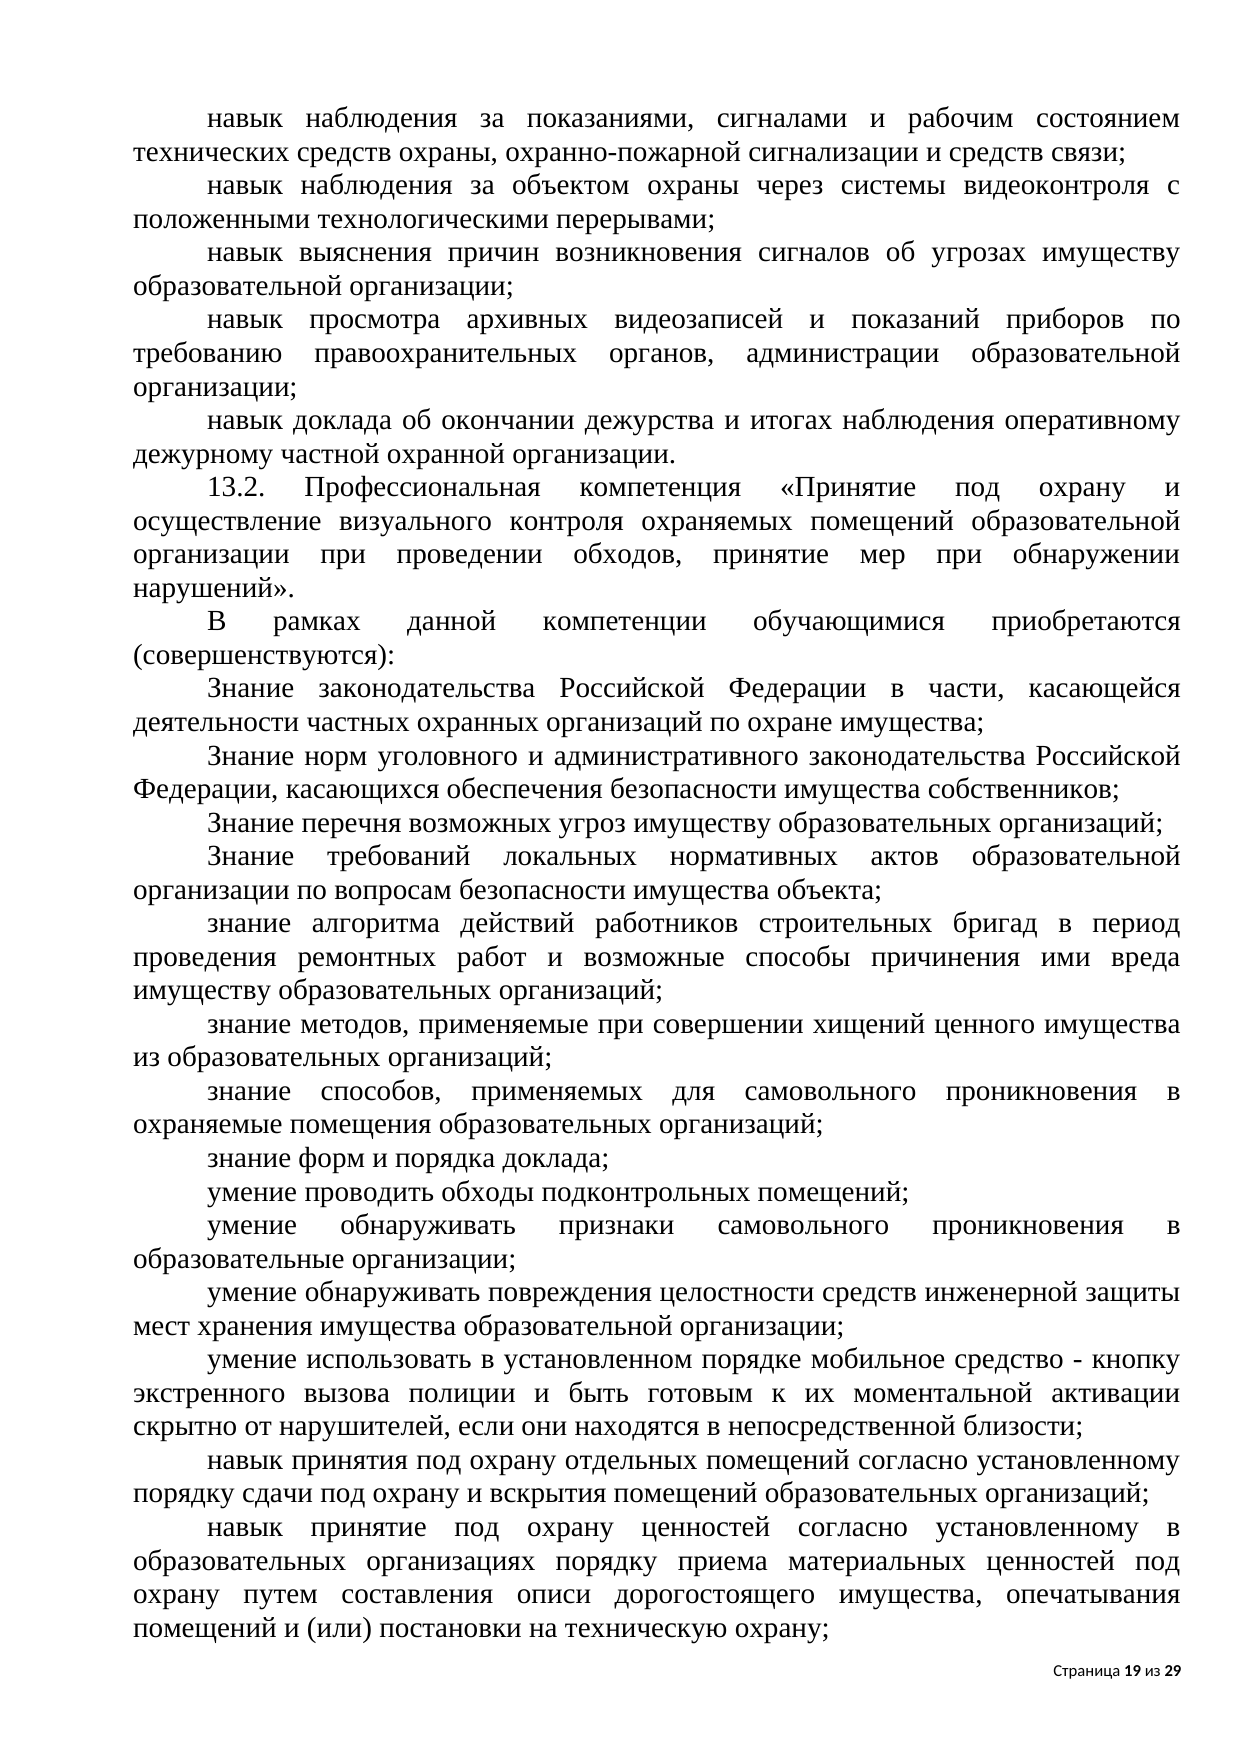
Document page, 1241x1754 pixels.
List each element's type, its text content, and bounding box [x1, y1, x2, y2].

text навык доклада об окончании дежурства и итогах наблюдения оперативному дежурному частной охранной организации. [133, 402, 1181, 469]
text В рамках данной компетенции обучающимися приобретаются (совершенствуются): [133, 603, 1181, 671]
text Знание норм уголовного и административного законодательства Российской Федерации, касающихся обеспечения безопасности имущества собственников; [133, 738, 1181, 805]
text умение обнаруживать повреждения целостности средств инженерной защиты мест хранения имущества образовательной организации; [133, 1274, 1181, 1341]
text Знание законодательства Российской Федерации в части, касающейся деятельности частных охранных организаций по охране имущества; [133, 671, 1181, 738]
text навык наблюдения за показаниями, сигналами и рабочим состоянием технических средств охраны, охранно-пожарной сигнализации и средств связи; [133, 100, 1181, 167]
text Знание требований локальных нормативных актов образовательной организации по вопросам безопасности имущества объекта; [133, 838, 1181, 905]
text навык принятие под охрану ценностей согласно установленному в образовательных организациях порядку приема материальных ценностей под охрану путем составления описи дорогостоящего имущества, опечатывания помещений и (или) постановки на техническую охрану; [133, 1509, 1181, 1643]
text умение проводить обходы подконтрольных помещений; [133, 1174, 1181, 1207]
text знание способов, применяемых для самовольного проникновения в охраняемые помещения образовательных организаций; [133, 1073, 1181, 1140]
text знание форм и порядка доклада; [133, 1140, 1181, 1174]
text 13.2. Профессиональная компетенция «Принятие под охрану и осуществление визуального контроля охраняемых помещений образовательной организации при проведении обходов, принятие мер при обнаружении нарушений». [133, 469, 1181, 603]
text навык наблюдения за объектом охраны через системы видеоконтроля с положенными технологическими перерывами; [133, 167, 1181, 234]
text навык принятия под охрану отдельных помещений согласно установленному порядку сдачи под охрану и вскрытия помещений образовательных организаций; [133, 1442, 1181, 1509]
text навык выяснения причин возникновения сигналов об угрозах имуществу образовательной организации; [133, 234, 1181, 302]
text умение обнаруживать признаки самовольного проникновения в образовательные организации; [133, 1207, 1181, 1274]
text навык просмотра архивных видеозаписей и показаний приборов по требованию правоохранительных органов, администрации образовательной организации; [133, 302, 1181, 402]
text умение использовать в установленном порядке мобильное средство - кнопку экстренного вызова полиции и быть готовым к их моментальной активации скрытно от нарушителей, если они находятся в непосредственной близости; [133, 1341, 1181, 1442]
text знание алгоритма действий работников строительных бригад в период проведения ремонтных работ и возможные способы причинения ими вреда имуществу образовательных организаций; [133, 905, 1181, 1006]
text Знание перечня возможных угроз имуществу образовательных организаций; [133, 805, 1181, 838]
text знание методов, применяемые при совершении хищений ценного имущества из образовательных организаций; [133, 1006, 1181, 1073]
